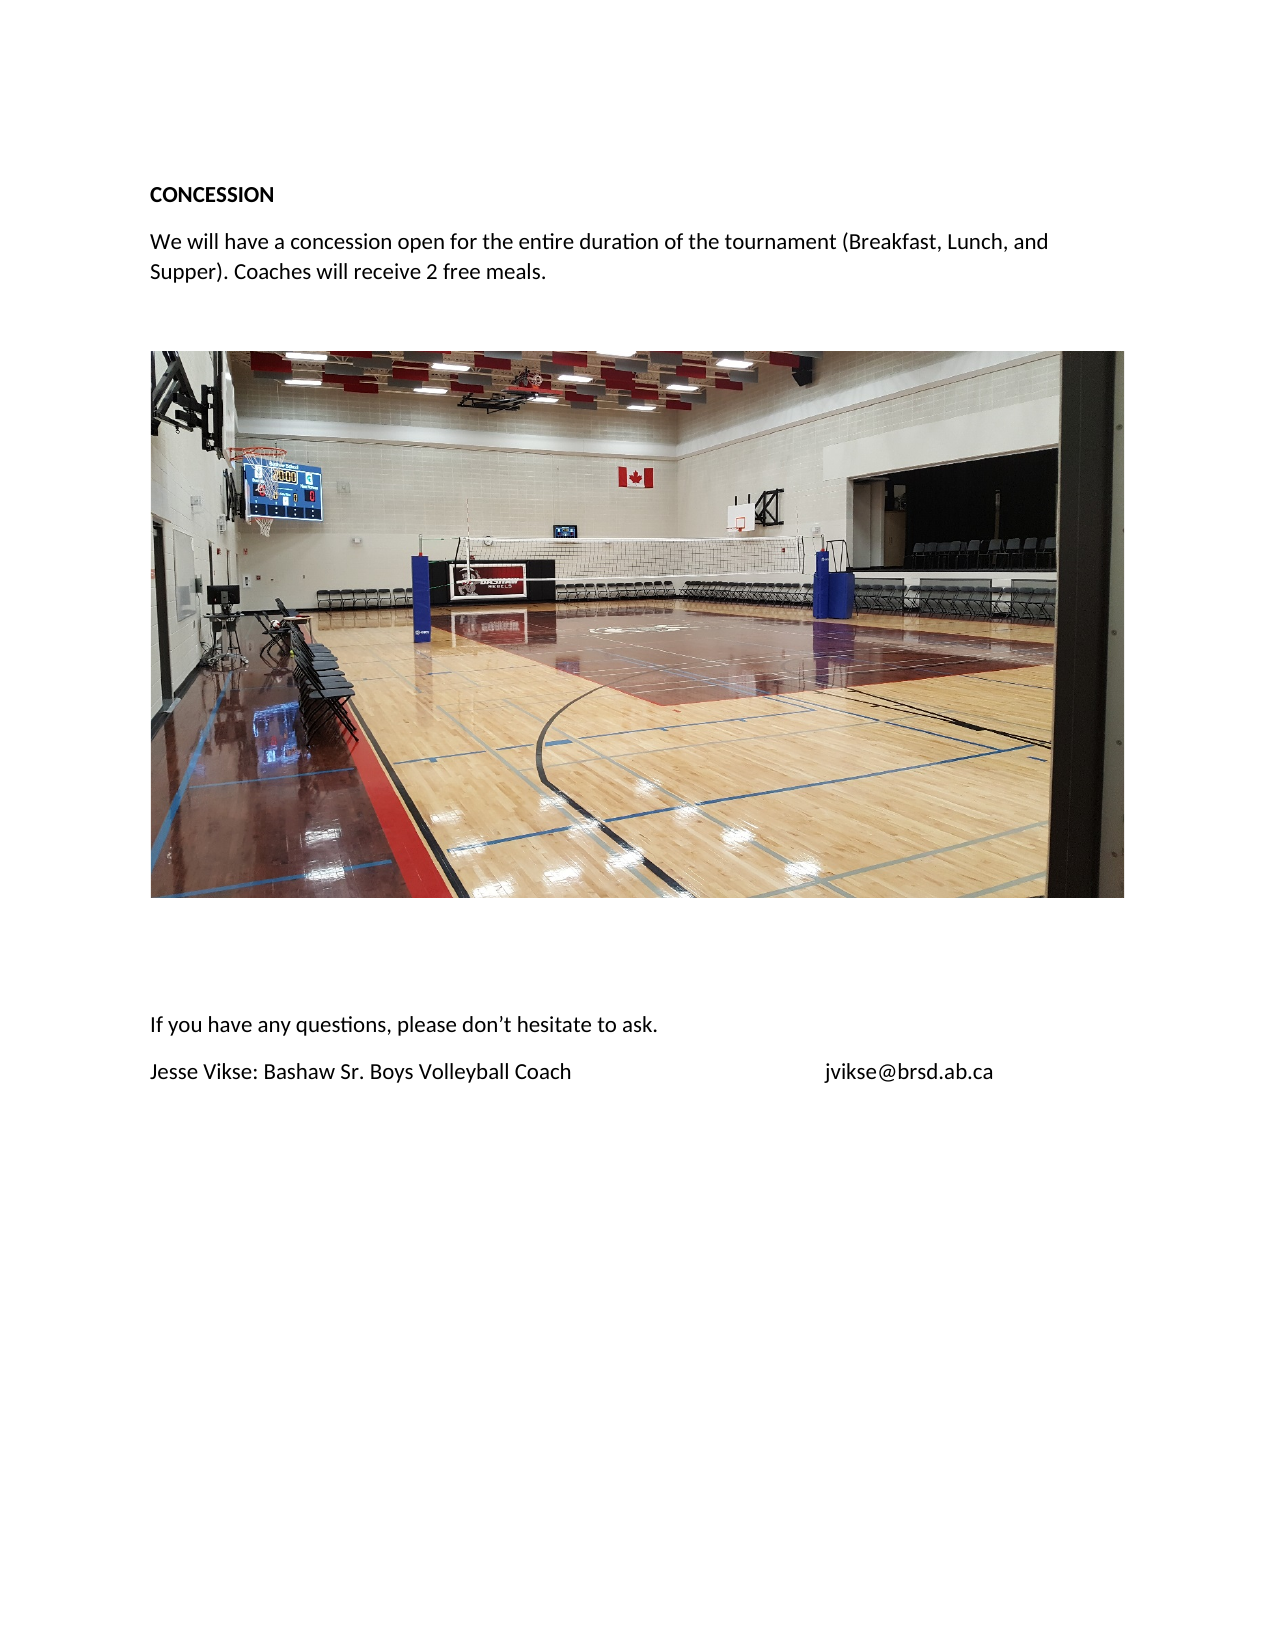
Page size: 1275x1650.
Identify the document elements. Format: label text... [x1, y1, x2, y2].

picture [150, 351, 1125, 898]
text CONCESSION [150, 150, 1125, 208]
text We will have a concession open for the entire duration of the tournament (Breakfast, Lunch, and Supper). Coaches will receive 2 free meals. [150, 227, 1125, 285]
text If you have any questions, please don’t hesitate to ask. [150, 1011, 1125, 1038]
text Jesse Vikse: Bashaw Sr. Boys Volleyball Coach jvikse@brsd.ab.ca [150, 1057, 1125, 1085]
